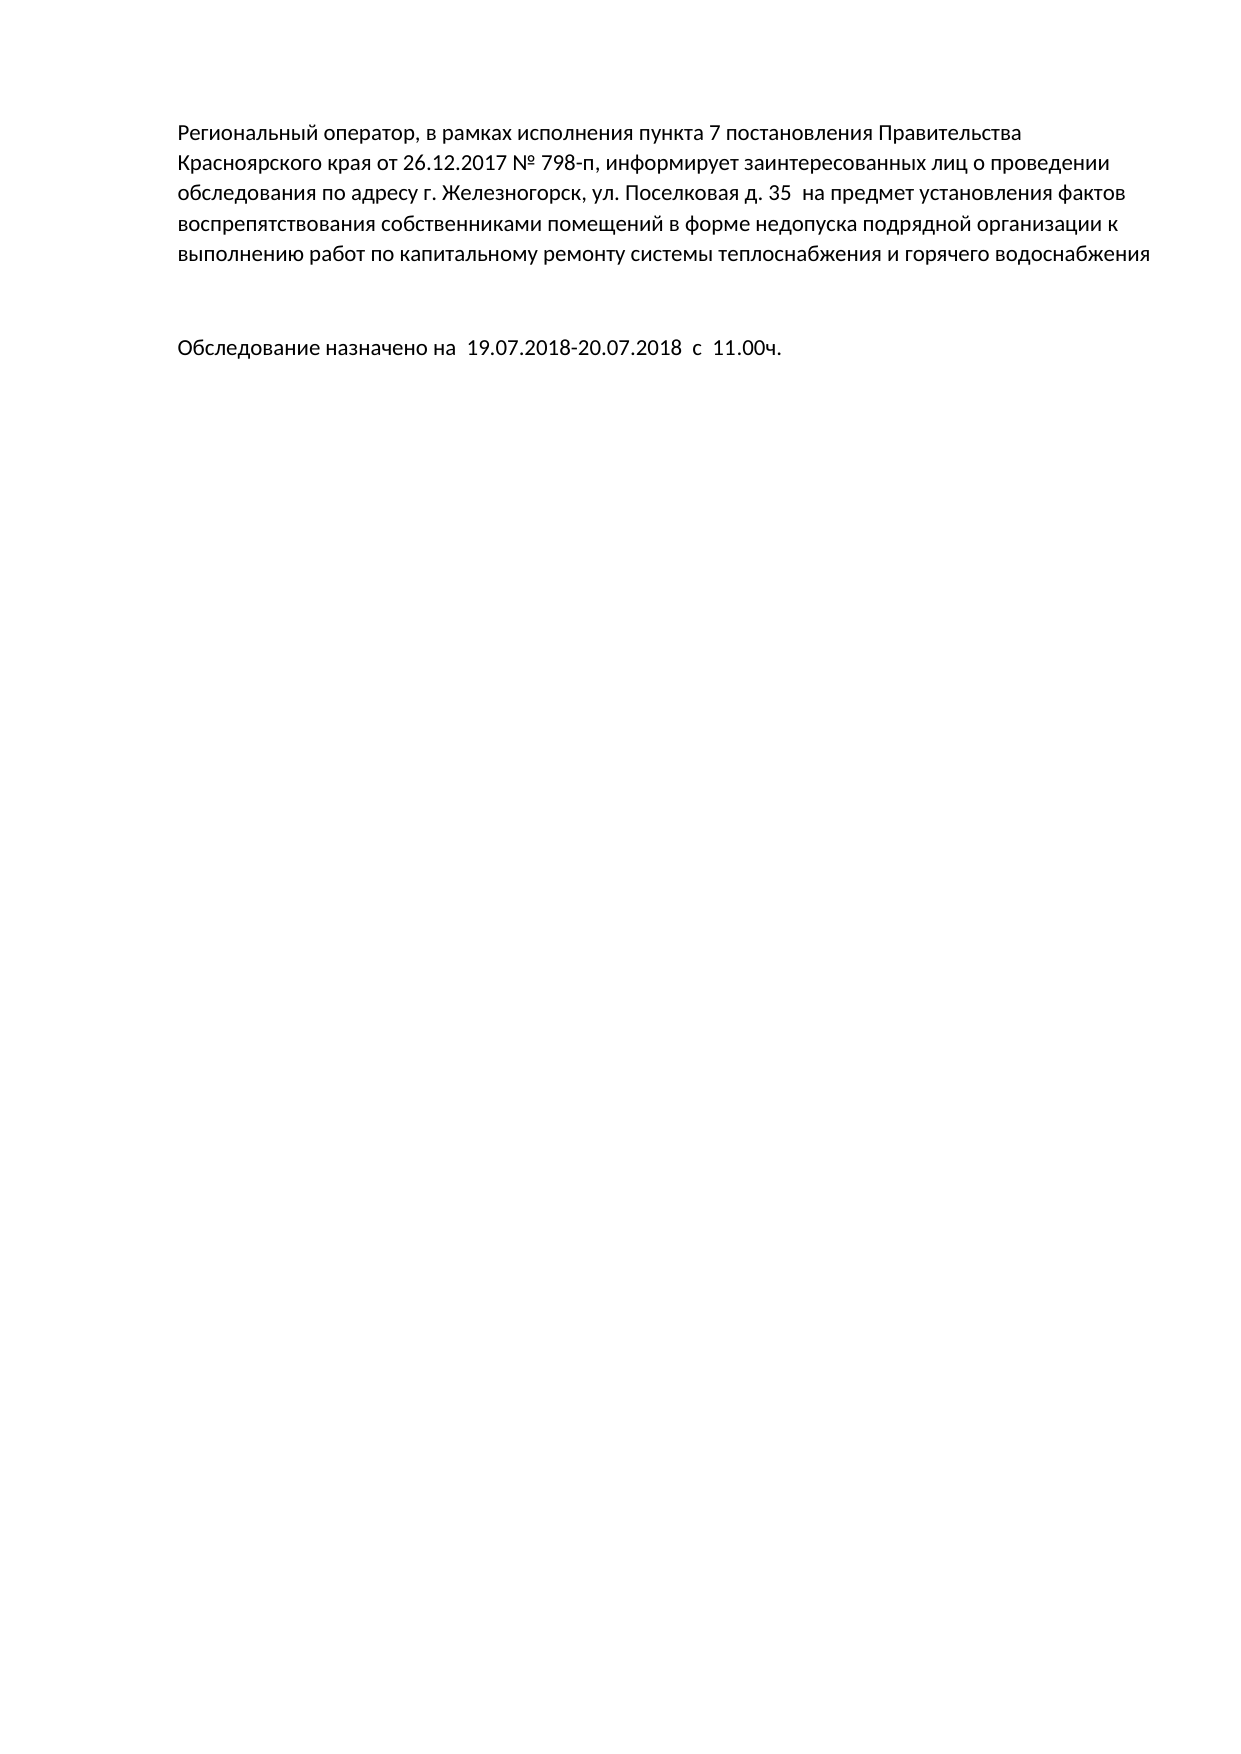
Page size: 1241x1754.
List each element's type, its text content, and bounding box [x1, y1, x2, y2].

text Региональный оператор, в рамках исполнения пункта 7 постановления Правительства Красноярского края от 26.12.2017 № 798-п, информирует заинтересованных лиц о проведении обследования по адресу г. Железногорск, ул. Поселковая д. 35 на предмет установления фактов воспрепятствования собственниками помещений в форме недопуска подрядной организации к выполнению работ по капитальному ремонту системы теплоснабжения и горячего водоснабжения [177, 118, 1152, 267]
text Обследование назначено на 19.07.2018-20.07.2018 с 11.00ч. [177, 333, 1152, 361]
